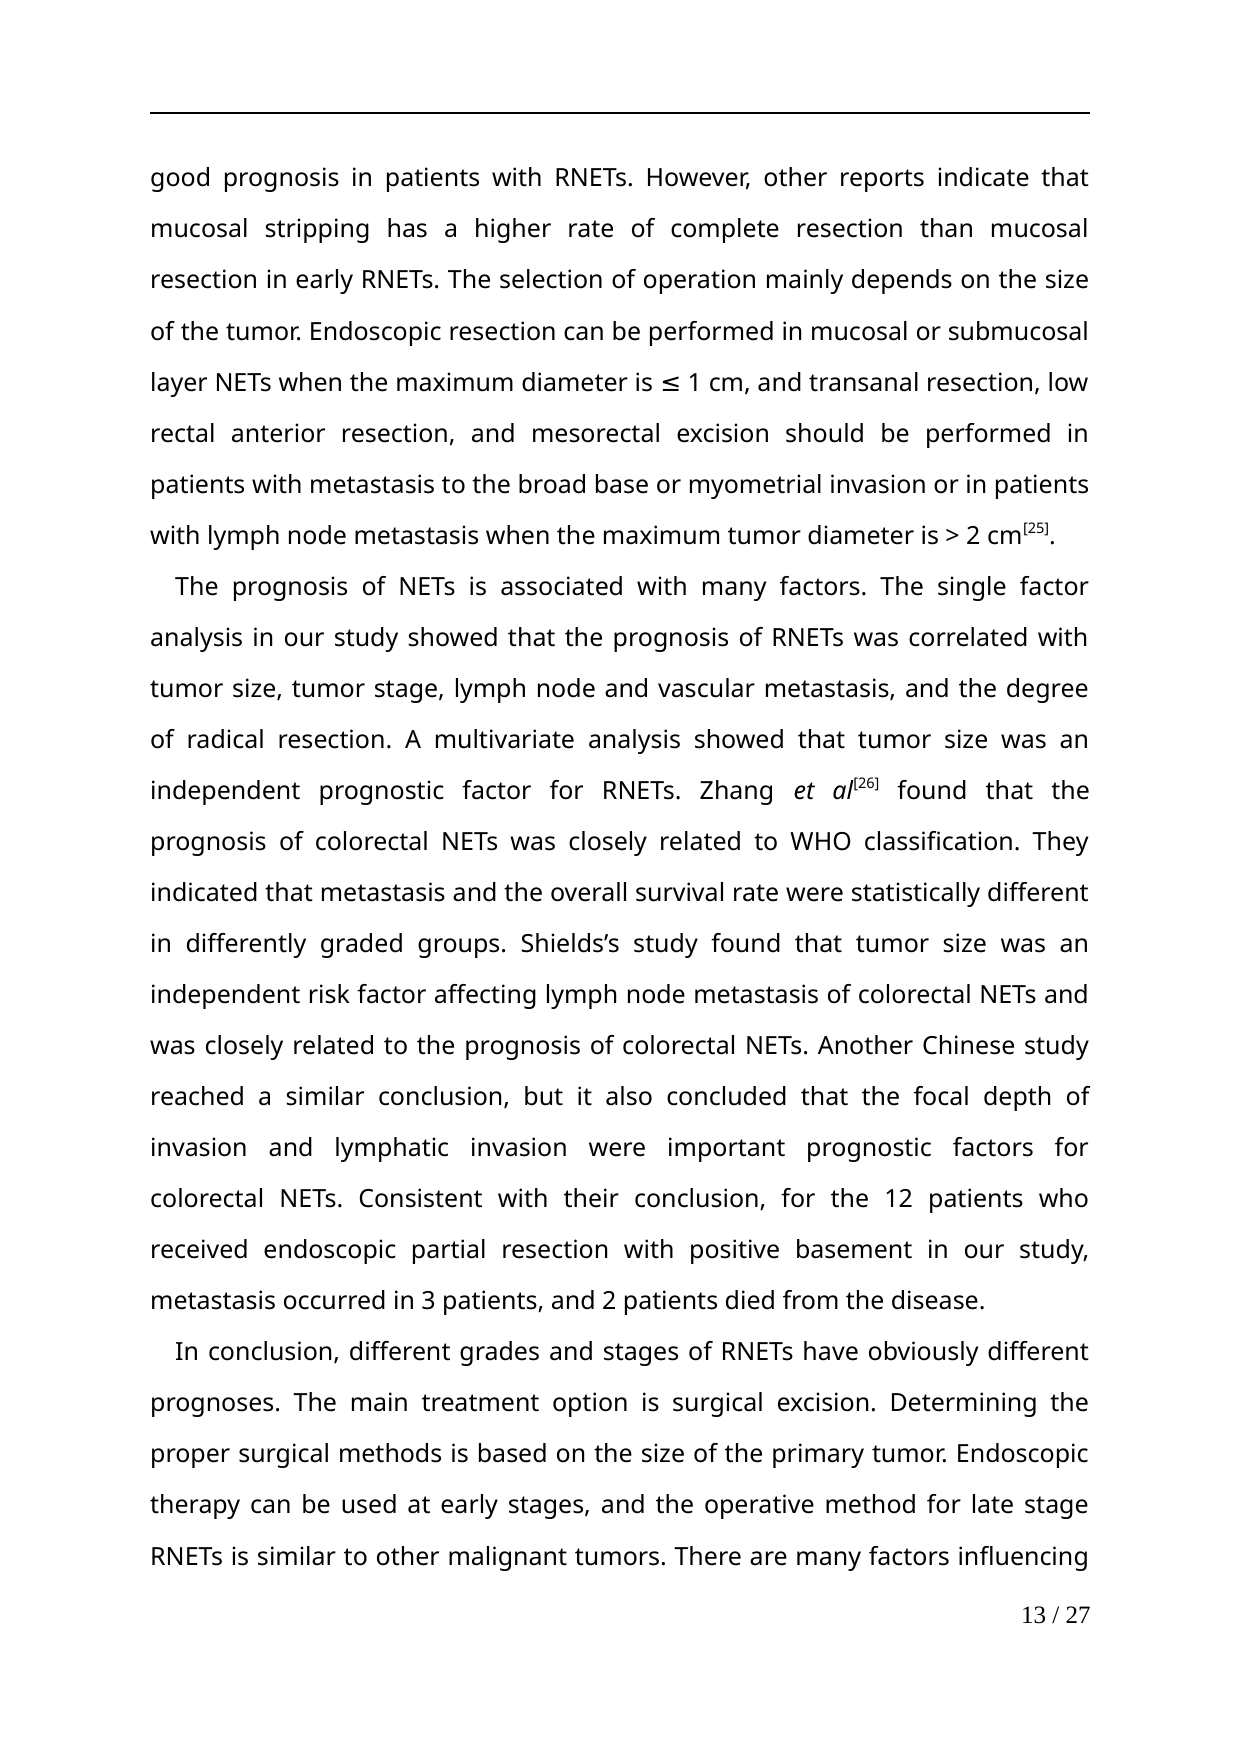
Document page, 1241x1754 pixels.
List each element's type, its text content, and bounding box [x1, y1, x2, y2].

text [150, 160, 1090, 551]
text The prognosis of NETs is associated with many factors. The single factor analysis in our study showed that the prognosis of RNETs was correlated with tumor size, tumor stage, lymph node and vascular metastasis, and the degree of radical resection. A multivariate analysis showed that tumor size was an independent prognostic factor for RNETs. Zhang et al[26] found that the prognosis of colorectal NETs was closely related to WHO classification. They indicated that metastasis and the overall survival rate were statistically different in differently graded groups. Shields’s study found that tumor size was an independent risk factor affecting lymph node metastasis of colorectal NETs and was closely related to the prognosis of colorectal NETs. Another Chinese study reached a similar conclusion, but it also concluded that the focal depth of invasion and lymphatic invasion were important prognostic factors for colorectal NETs. Consistent with their conclusion, for the 12 patients who received endoscopic partial resection with positive basement in our study, metastasis occurred in 3 patients, and 2 patients died from the disease. [150, 568, 1090, 1317]
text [150, 1334, 1090, 1572]
